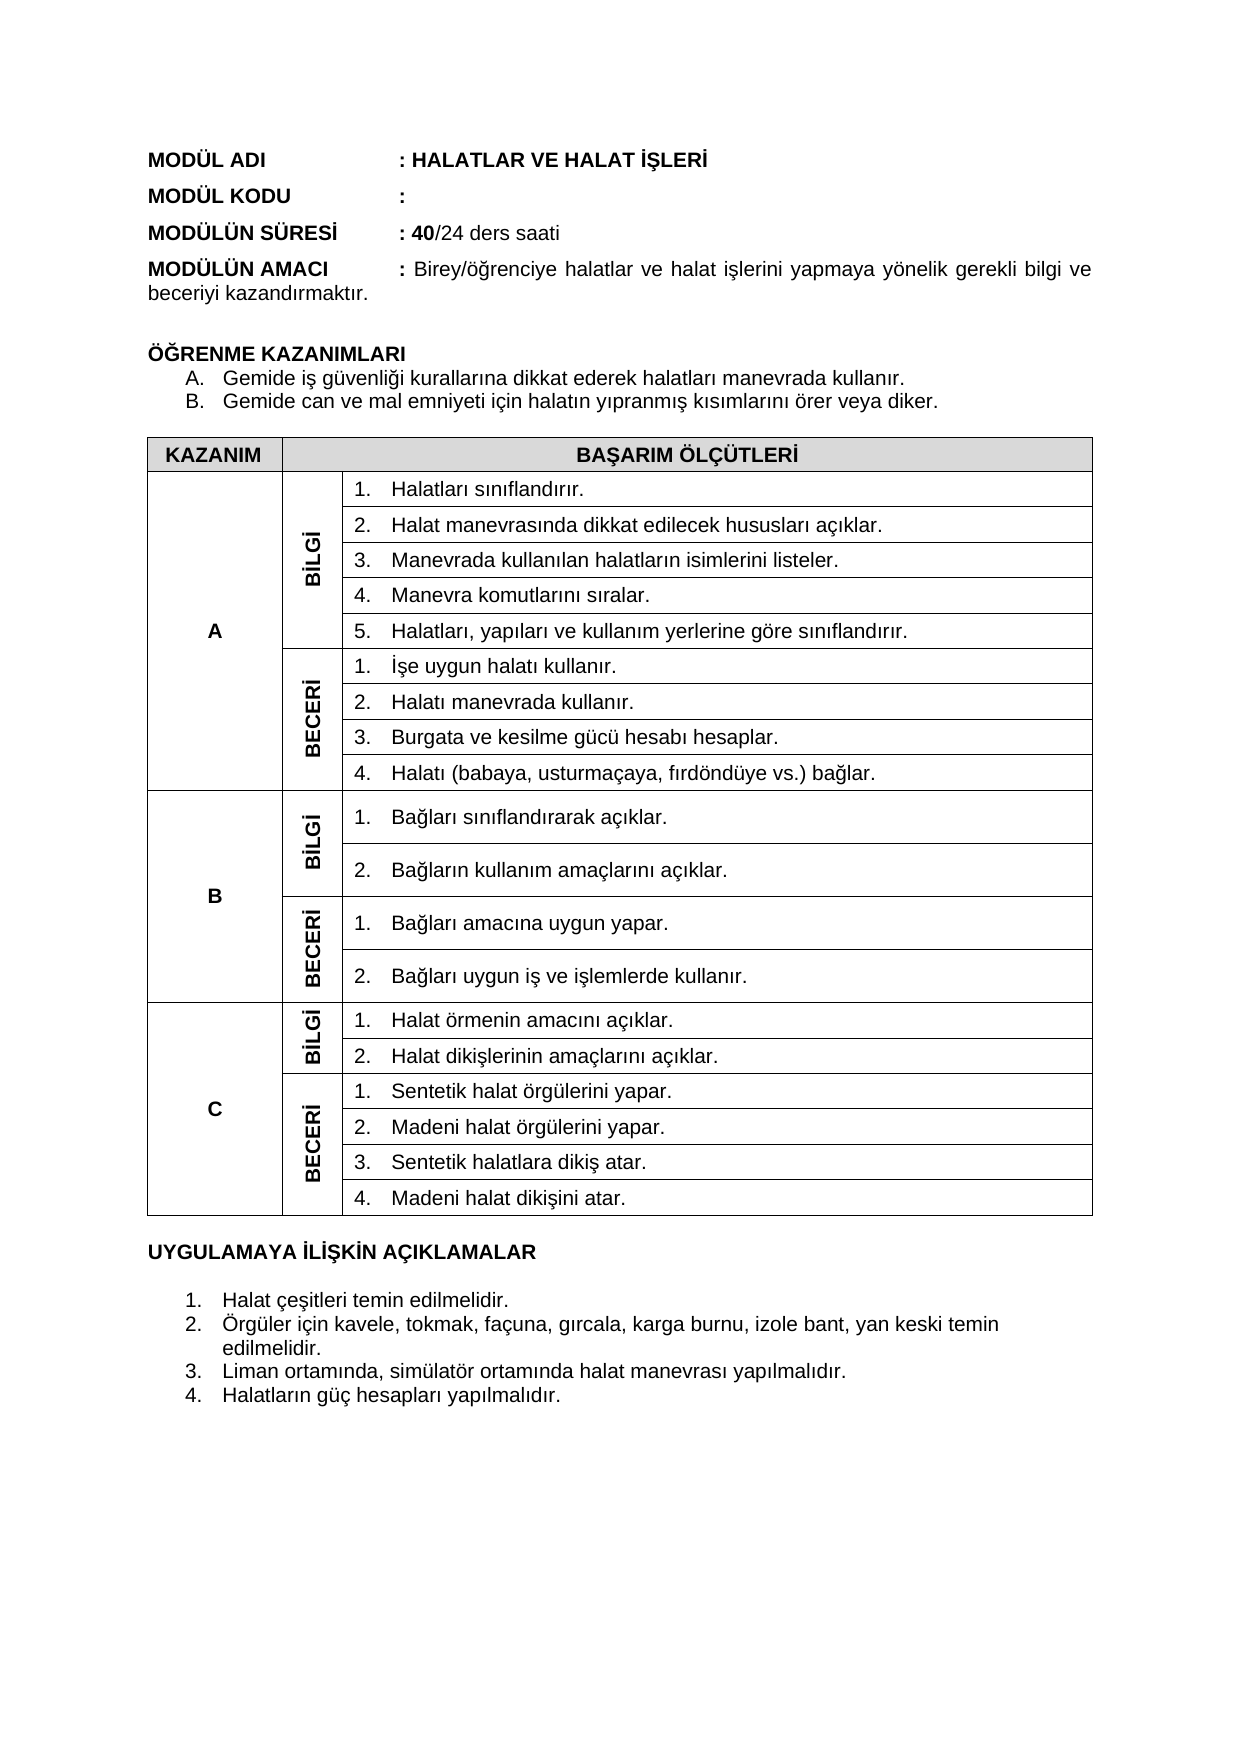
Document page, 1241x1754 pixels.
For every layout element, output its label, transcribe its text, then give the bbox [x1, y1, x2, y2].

list Halat çeşitleri temin edilmelidir. [185, 1287, 1092, 1311]
table_cell BİLGİ [283, 1003, 342, 1073]
table_cell BİLGİ [283, 472, 342, 648]
table_cell B [148, 791, 282, 1002]
text MODÜLÜN SÜRESİ : 40/24 ders saati [148, 221, 1092, 244]
table_cell Burgata ve kesilme gücü hesabı hesaplar. [343, 720, 1092, 754]
text ÖĞRENME KAZANIMLARI [148, 341, 1092, 365]
list Örgüler için kavele, tokmak, façuna, gırcala, karga burnu, izole bant, yan keski temin edilmelidir. [185, 1311, 1092, 1359]
table_cell Manevra komutlarını sıralar. [343, 578, 1092, 612]
table_cell BECERİ [283, 649, 342, 789]
table_cell Bağları uygun iş ve işlemlerde kullanır. [343, 950, 1092, 1002]
text MODÜL KODU : [148, 184, 1092, 208]
table_cell Halatı (babaya, usturmaçaya, fırdöndüye vs.) bağlar. [343, 755, 1092, 789]
text MODÜLÜN AMACI : Birey/öğrenciye halatlar ve halat işlerini yapmaya yönelik gerekli bilgi ve beceriyi kazandırmaktır. [148, 257, 1092, 305]
table_cell Halat dikişlerinin amaçlarını açıklar. [343, 1039, 1092, 1073]
table_cell Halatları sınıflandırır. [343, 472, 1092, 506]
list Gemide can ve mal emniyeti için halatın yıpranmış kısımlarını örer veya diker. [185, 389, 1092, 413]
table_cell Halatları, yapıları ve kullanım yerlerine göre sınıflandırır. [343, 614, 1092, 648]
text MODÜL ADI : HALATLAR VE HALAT İŞLERİ [148, 148, 1092, 172]
table_cell BECERİ [283, 897, 342, 1002]
table_cell Halat örmenin amacını açıklar. [343, 1003, 1092, 1037]
table_header KAZANIM [148, 438, 282, 471]
table_cell Sentetik halatlara dikiş atar. [343, 1145, 1092, 1179]
table_cell Halat manevrasında dikkat edilecek hususları açıklar. [343, 507, 1092, 542]
table_cell Bağların kullanım amaçlarını açıklar. [343, 844, 1092, 896]
table_cell Bağları amacına uygun yapar. [343, 897, 1092, 949]
table_cell Manevrada kullanılan halatların isimlerini listeler. [343, 543, 1092, 577]
table_cell Sentetik halat örgülerini yapar. [343, 1074, 1092, 1108]
table_cell Bağları sınıflandırarak açıklar. [343, 791, 1092, 843]
table_cell Madeni halat örgülerini yapar. [343, 1109, 1092, 1144]
table_cell C [148, 1003, 282, 1214]
table_cell A [148, 472, 282, 789]
list Liman ortamında, simülatör ortamında halat manevrası yapılmalıdır. [185, 1359, 1092, 1383]
table_cell Madeni halat dikişini atar. [343, 1180, 1092, 1214]
text UYGULAMAYA İLİŞKİN AÇIKLAMALAR [148, 1239, 1092, 1263]
table_cell BECERİ [283, 1074, 342, 1214]
table_cell Halatı manevrada kullanır. [343, 684, 1092, 719]
list Gemide iş güvenliği kurallarına dikkat ederek halatları manevrada kullanır. [185, 365, 1092, 389]
table_header BAŞARIM ÖLÇÜTLERİ [283, 438, 1092, 471]
table_cell BİLGİ [283, 791, 342, 896]
table_cell İşe uygun halatı kullanır. [343, 649, 1092, 683]
list Halatların güç hesapları yapılmalıdır. [185, 1383, 1092, 1407]
